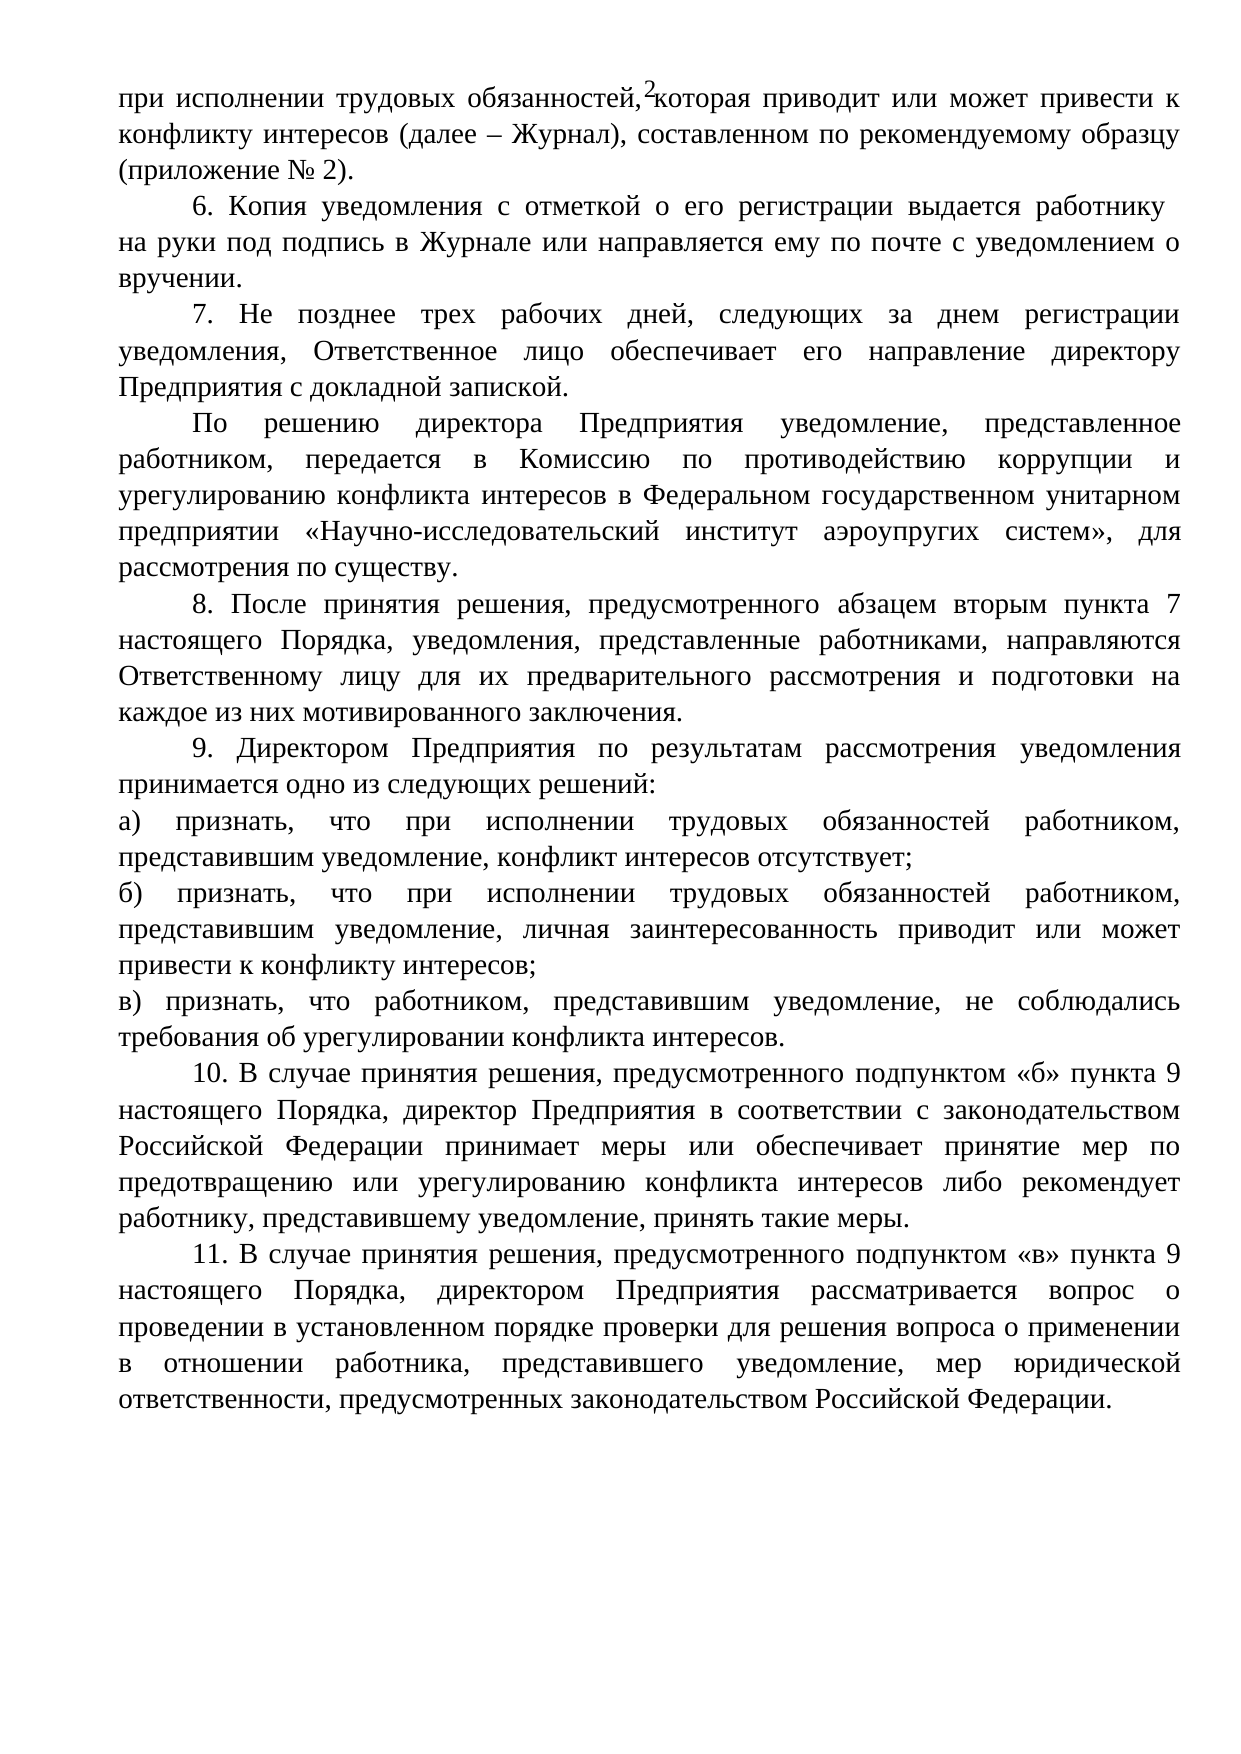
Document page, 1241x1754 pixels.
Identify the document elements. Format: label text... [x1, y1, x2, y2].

text а) признать, что при исполнении трудовых обязанностей работником, представившим уведомление, конфликт интересов отсутствует; [118, 803, 1181, 872]
text 10. В случае принятия решения, предусмотренного подпунктом «б» пункта 9 настоящего Порядка, директор Предприятия в соответствии с законодательством Российской Федерации принимает меры или обеспечивает принятие мер по предотвращению или урегулированию конфликта интересов либо рекомендует работнику, представившему уведомление, принять такие меры. [118, 1056, 1181, 1234]
text 9. Директором Предприятия по результатам рассмотрения уведомления принимается одно из следующих решений: [118, 730, 1181, 800]
text 8. После принятия решения, предусмотренного абзацем вторым пункта 7 настоящего Порядка, уведомления, представленные работниками, направляются Ответственному лицу для их предварительного рассмотрения и подготовки на каждое из них мотивированного заключения. [118, 586, 1181, 728]
text в) признать, что работником, представившим уведомление, не соблюдались требования об урегулировании конфликта интересов. [118, 983, 1181, 1053]
text 6. Копия уведомления с отметкой о его регистрации выдается работнику на руки под подпись в Журнале или направляется ему по почте с уведомлением о вручении. [118, 188, 1181, 294]
text 11. В случае принятия решения, предусмотренного подпунктом «в» пункта 9 настоящего Порядка, директором Предприятия рассматривается вопрос о проведении в установленном порядке проверки для решения вопроса о применении в отношении работника, представившего уведомление, мер юридической ответственности, предусмотренных законодательством Российской Федерации. [118, 1236, 1181, 1414]
text По решению директора Предприятия уведомление, представленное работником, передается в Комиссию по противодействию коррупции и урегулированию конфликта интересов в Федеральном государственном унитарном предприятии «Научно-исследовательский институт аэроупругих систем», для рассмотрения по существу. [118, 405, 1181, 583]
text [118, 80, 1181, 186]
text 7. Не позднее трех рабочих дней, следующих за днем регистрации уведомления, Ответственное лицо обеспечивает его направление директору Предприятия с докладной запиской. [118, 297, 1181, 402]
text б) признать, что при исполнении трудовых обязанностей работником, представившим уведомление, личная заинтересованность приводит или может привести к конфликту интересов; [118, 875, 1181, 981]
